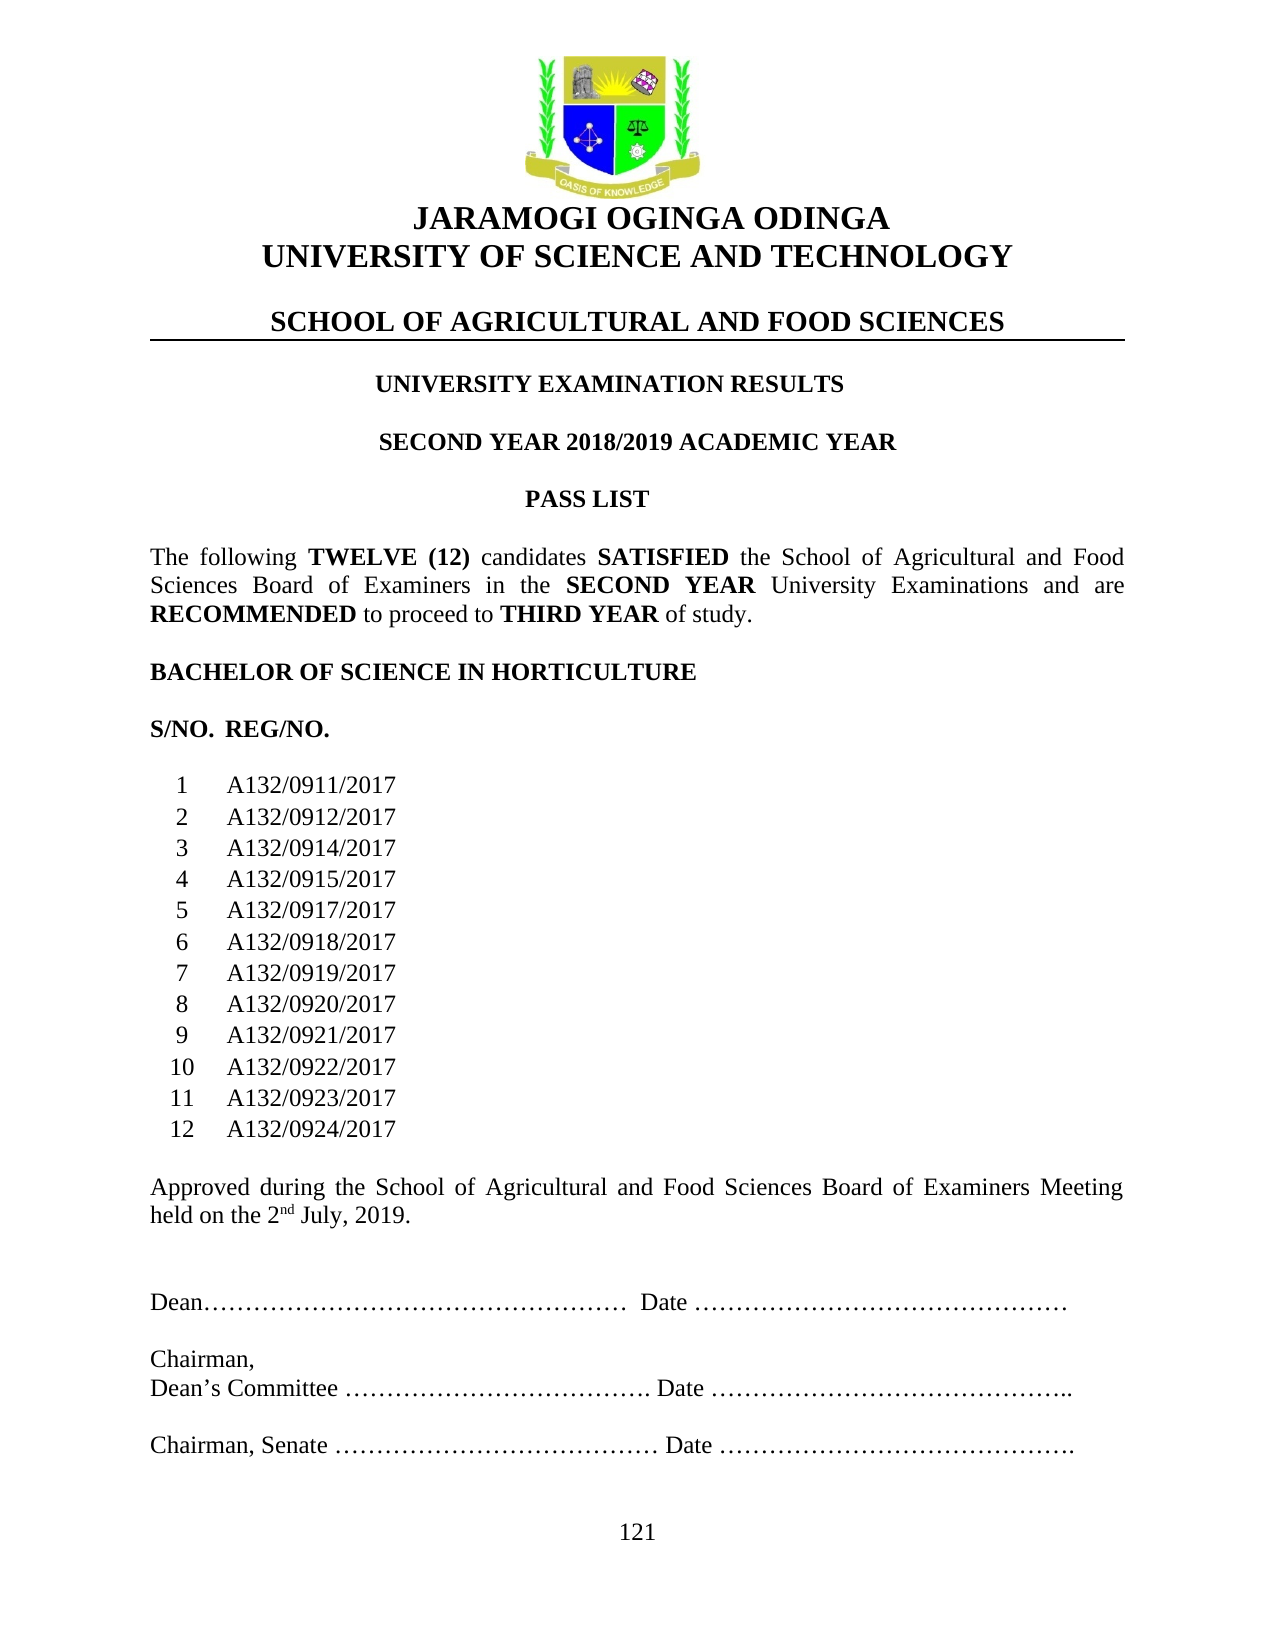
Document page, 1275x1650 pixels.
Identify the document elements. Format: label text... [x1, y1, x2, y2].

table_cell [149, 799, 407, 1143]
text Approved during the School of Agricultural and Food Sciences Board of Examiners Meeting held on the 2nd July, 2019. [150, 1172, 1125, 1229]
text BACHELOR OF SCIENCE IN HORTICULTURE [150, 657, 1125, 686]
text SECOND YEAR 2018/2019 ACADEMIC YEAR [150, 427, 1125, 456]
text Chairman, [150, 1344, 1125, 1373]
text PASS LIST [450, 484, 1125, 513]
text SCHOOL OF AGRICULTURAL AND FOOD SCIENCES [150, 304, 1125, 339]
picture [525, 56, 707, 199]
text Dean’s Committee ………………………………. Date …………………………………….. [150, 1373, 1125, 1402]
text Dean…………………………………………… Date ……………………………………… [150, 1287, 1125, 1316]
subtitle JARAMOGI OGINGA ODINGA [150, 198, 1125, 237]
subtitle UNIVERSITY OF SCIENCE AND TECHNOLOGY [150, 237, 1125, 275]
text S/NO. REG/NO. [150, 714, 1125, 743]
text Chairman, Senate ………………………………… Date ……………………………………. [150, 1431, 1125, 1459]
text UNIVERSITY EXAMINATION RESULTS [300, 369, 1125, 398]
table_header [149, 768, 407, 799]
text The following TWELVE (12) candidates SATISFIED the School of Agricultural and Food Sciences Board of Examiners in the SECOND YEAR University Examinations and are RECOMMENDED to proceed to THIRD YEAR of study. [150, 542, 1125, 628]
